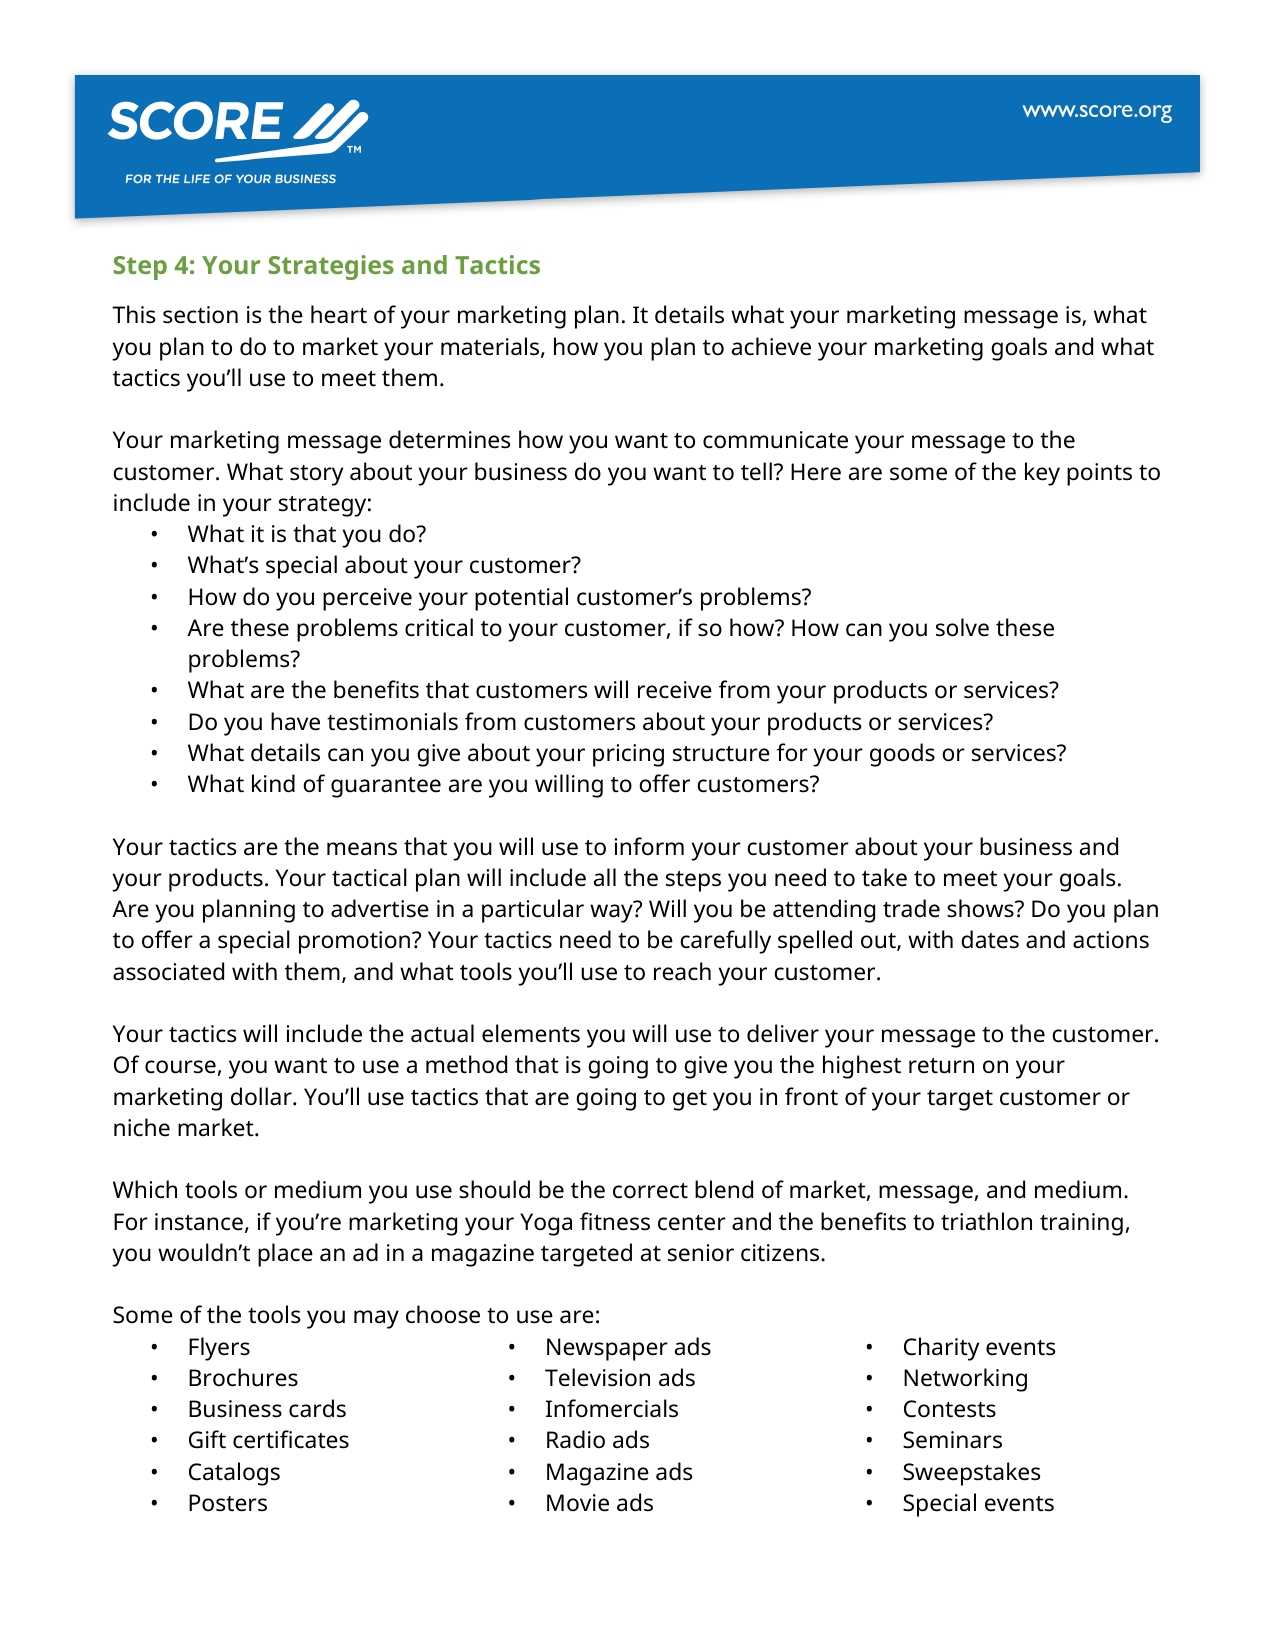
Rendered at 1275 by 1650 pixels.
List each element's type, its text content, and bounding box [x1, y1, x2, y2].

list How do you perceive your potential customer’s problems? [150, 580, 1162, 612]
text This section is the heart of your marketing plan. It details what your marketing message is, what you plan to do to market your materials, how you plan to achieve your marketing goals and what tactics you’ll use to meet them. [112, 299, 1162, 393]
text Your tactics will include the actual elements you will use to deliver your message to the customer. Of course, you want to use a method that is going to give you the highest return on your marketing dollar. You’ll use tactics that are going to get you in front of your target customer or niche market. [112, 1018, 1162, 1143]
subtitle Step 4: Your Strategies and Tactics [112, 247, 1162, 282]
list What kind of guarantee are you willing to offer customers? [150, 768, 1162, 799]
text Some of the tools you may choose to use are: [112, 1299, 1162, 1330]
text Your marketing message determines how you want to communicate your message to the customer. What story about your business do you want to tell? Here are some of the key points to include in your strategy: [112, 424, 1162, 518]
list What it is that you do? [150, 518, 1162, 549]
list What are the benefits that customers will receive from your products or services? [150, 674, 1162, 705]
list What’s special about your customer? [150, 549, 1162, 580]
list What details can you give about your pricing structure for your goods or services? [150, 737, 1162, 768]
list Are these problems critical to your customer, if so how? How can you solve these problems? [150, 612, 1162, 674]
picture [0, 0, 1275, 240]
list Do you have testimonials from customers about your products or services? [150, 705, 1162, 737]
text Your tactics are the means that you will use to inform your customer about your business and your products. Your tactical plan will include all the steps you need to take to meet your goals. Are you planning to advertise in a particular way? Will you be attending trade shows? Do you plan to offer a special promotion? Your tactics need to be carefully spelled out, with dates and actions associated with them, and what tools you’ll use to reach your customer. [112, 830, 1162, 987]
text Which tools or medium you use should be the correct blend of market, message, and medium. For instance, if you’re marketing your Yoga fitness center and the benefits to triathlon training, you wouldn’t place an ad in a magazine targeted at senior citizens. [112, 1174, 1162, 1268]
